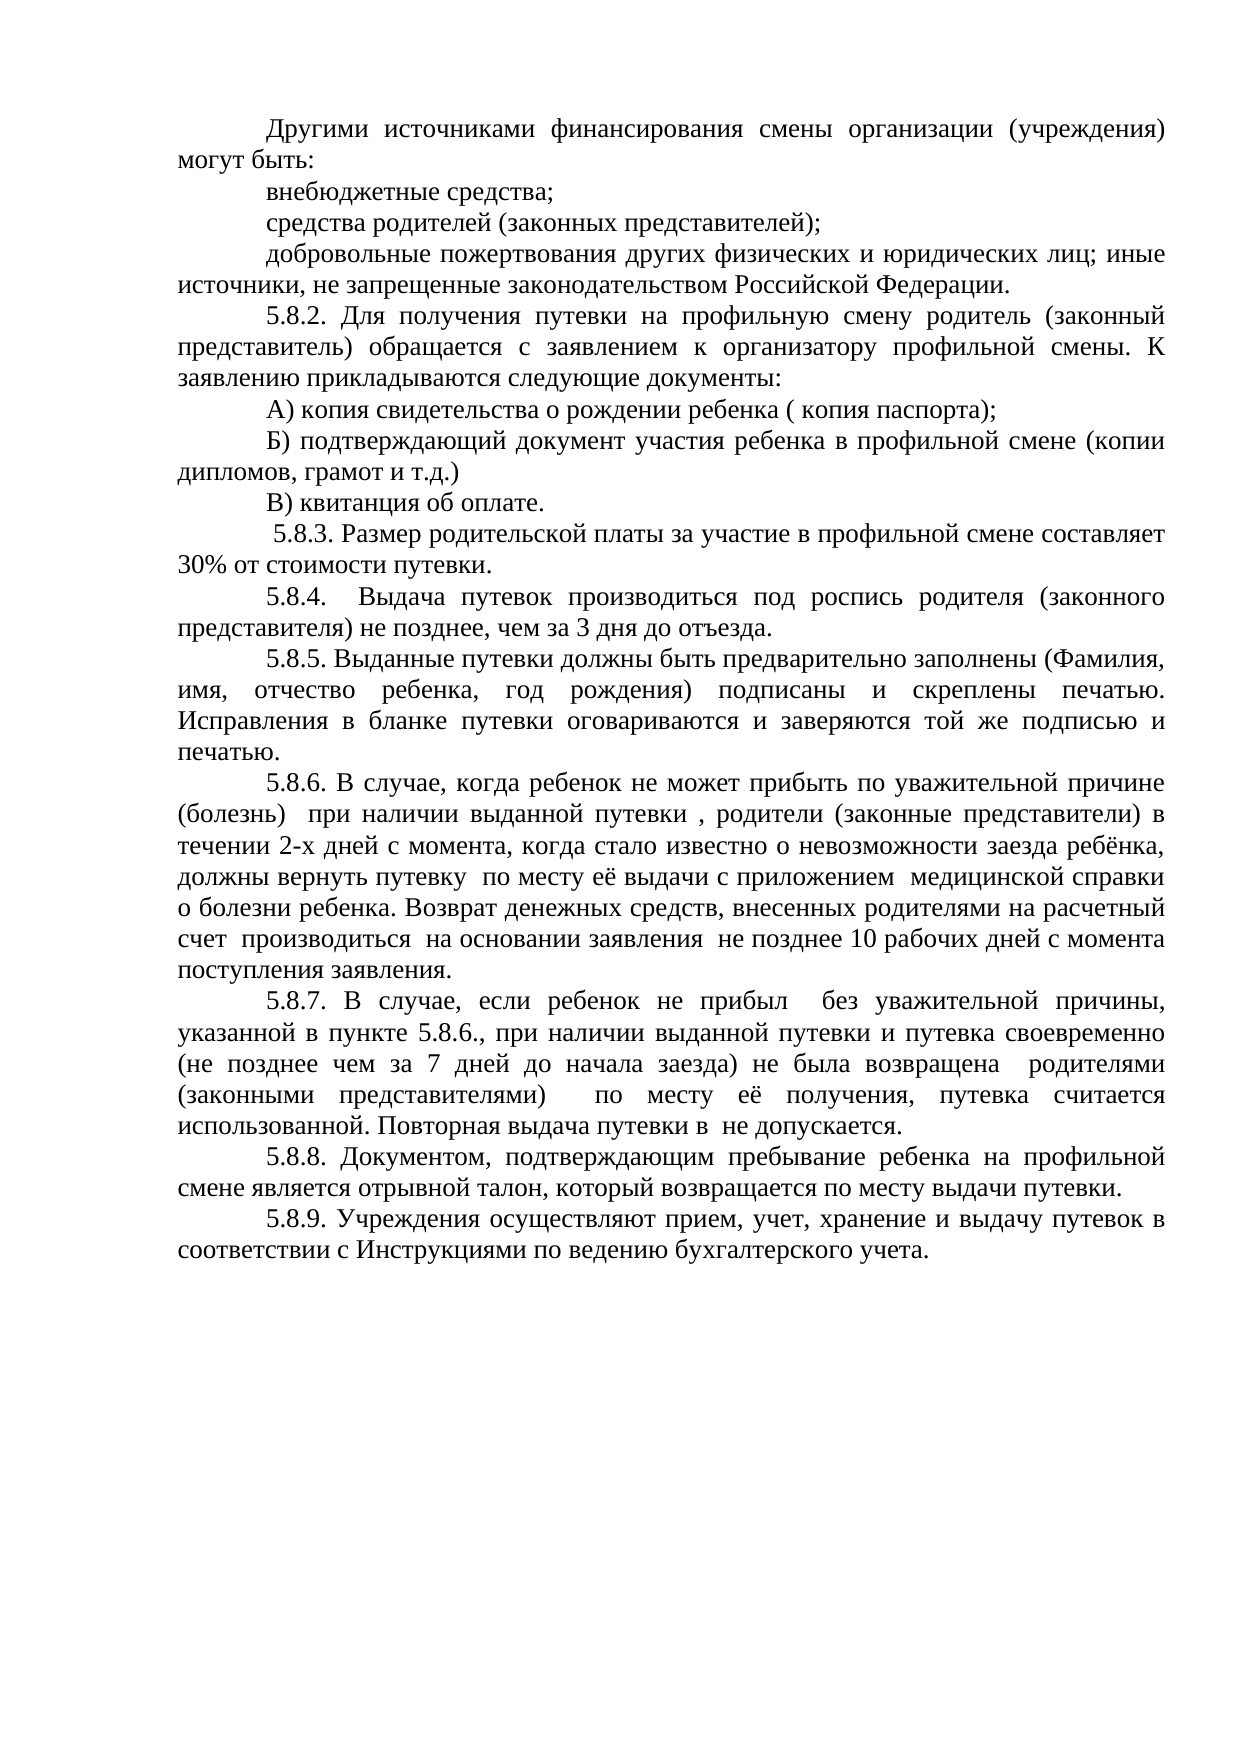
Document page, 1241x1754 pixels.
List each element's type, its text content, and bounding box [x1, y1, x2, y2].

text 5.8.8. Документом, подтверждающим пребывание ребенка на профильной смене является отрывной талон, который возвращается по месту выдачи путевки. [177, 1140, 1167, 1202]
text В) квитанция об оплате. [177, 486, 1167, 517]
text 5.8.9. Учреждения осуществляют прием, учет, хранение и выдачу путевок в соответствии с Инструкциями по ведению бухгалтерского учета. [177, 1202, 1167, 1265]
text 5.8.6. В случае, когда ребенок не может прибыть по уважительной причине (болезнь) при наличии выданной путевки , родители (законные представители) в течении 2-х дней с момента, когда стало известно о невозможности заезда ребёнка, должны вернуть путевку по месту её выдачи с приложением медицинской справки о болезни ребенка. Возврат денежных средств, внесенных родителями на расчетный счет производиться на основании заявления не позднее 10 рабочих дней с момента поступления заявления. [177, 766, 1167, 984]
text А) копия свидетельства о рождении ребенка ( копия паспорта); [177, 393, 1167, 424]
text добровольные пожертвования других физических и юридических лиц; иные источники, не запрещенные законодательством Российской Федерации. [177, 237, 1167, 299]
text 5.8.2. Для получения путевки на профильную смену родитель (законный представитель) обращается с заявлением к организатору профильной смены. К заявлению прикладываются следующие документы: [177, 299, 1167, 393]
text Б) подтверждающий документ участия ребенка в профильной смене (копии дипломов, грамот и т.д.) [177, 424, 1167, 486]
text Другими источниками финансирования смены организации (учреждения) могут быть: [177, 112, 1167, 175]
text 5.8.5. Выданные путевки должны быть предварительно заполнены (Фамилия, имя, отчество ребенка, год рождения) подписаны и скреплены печатью. Исправления в бланке путевки оговариваются и заверяются той же подписью и печатью. [177, 642, 1167, 766]
text внебюджетные средства; [177, 175, 1167, 206]
text средства родителей (законных представителей); [177, 206, 1167, 237]
text 5.8.7. В случае, если ребенок не прибыл без уважительной причины, указанной в пункте 5.8.6., при наличии выданной путевки и путевка своевременно (не позднее чем за 7 дней до начала заезда) не была возвращена родителями (законными представителями) по месту её получения, путевка считается использованной. Повторная выдача путевки в не допускается. [177, 984, 1167, 1140]
text 5.8.4. Выдача путевок производиться под роспись родителя (законного представителя) не позднее, чем за 3 дня до отъезда. [177, 579, 1167, 642]
text 5.8.3. Размер родительской платы за участие в профильной смене составляет 30% от стоимости путевки. [177, 517, 1167, 579]
